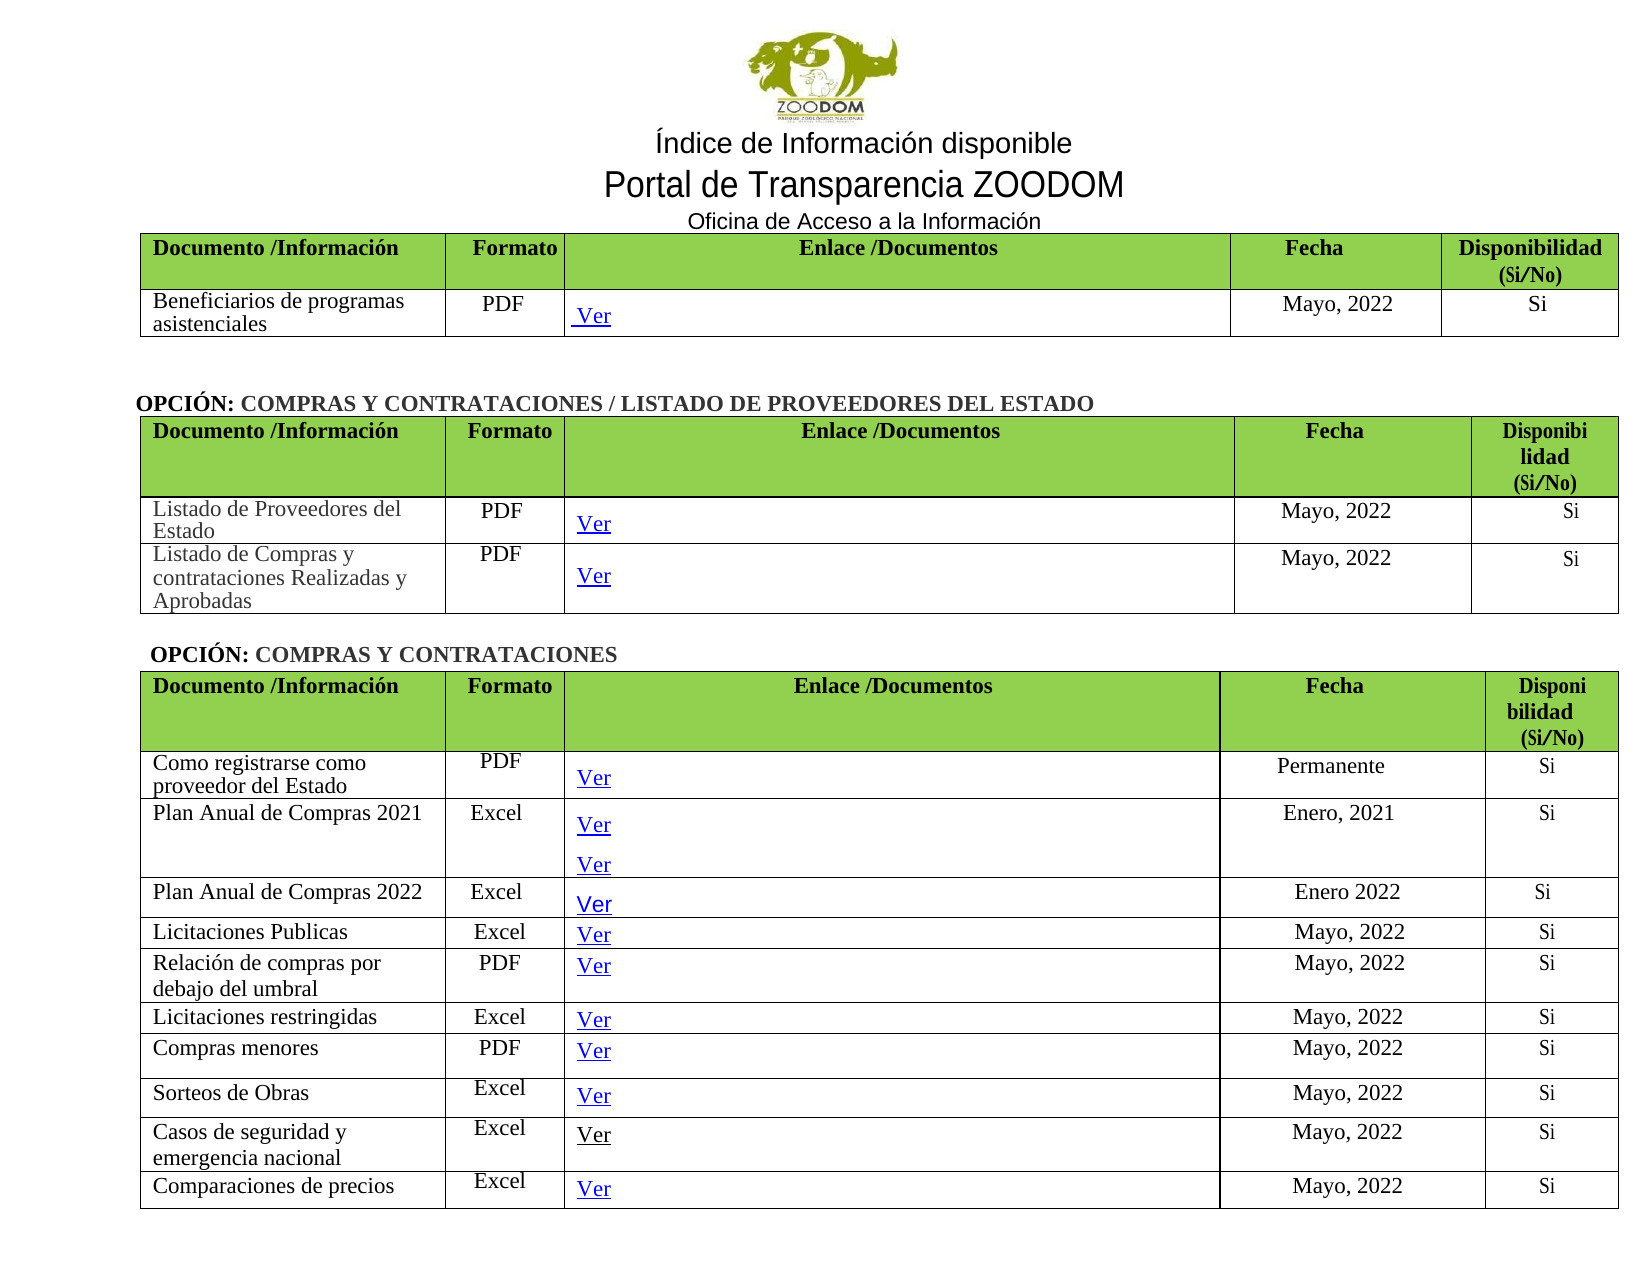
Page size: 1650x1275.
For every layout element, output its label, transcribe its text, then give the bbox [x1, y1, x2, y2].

table_cell Si [1486, 1003, 1618, 1032]
table_cell Ver [565, 918, 1219, 948]
table_cell Si [1486, 1034, 1618, 1078]
table_cell Mayo, 2022 [1221, 918, 1485, 948]
table_cell PDF [446, 949, 564, 1002]
table_cell Excel [446, 1003, 564, 1032]
table_cell Si [1486, 752, 1618, 798]
table_header Disponibilidad (Si/No) [1442, 234, 1618, 289]
table_cell Plan Anual de Compras 2022 [141, 878, 445, 917]
table_cell Si [1486, 1118, 1618, 1171]
table_cell Mayo, 2022 [1221, 1003, 1485, 1032]
table_cell Si [1486, 799, 1618, 877]
table_cell Mayo, 2022 [1221, 1118, 1485, 1171]
table_cell Excel [446, 878, 564, 917]
table_cell Excel [446, 799, 564, 877]
table_cell Enero, 2021 [1221, 799, 1485, 877]
table_cell Enero 2022 [1221, 878, 1485, 917]
table_cell PDF [446, 544, 564, 613]
table_cell Si [1442, 290, 1618, 336]
table_cell Excel [446, 1172, 564, 1208]
table_header Fecha [1221, 672, 1485, 751]
table_cell Relación de compras por debajo del umbral [141, 949, 445, 1002]
table_cell Listado de Compras y contrataciones Realizadas y Aprobadas [141, 544, 445, 613]
table_cell Permanente [1221, 752, 1485, 798]
table_cell Si [1486, 878, 1618, 917]
table_cell Excel [446, 918, 564, 948]
table_header Formato [446, 417, 564, 496]
text OPCIÓN: COMPRAS Y CONTRATACIONES / LISTADO DE PROVEEDORES DEL ESTADO [112, 390, 1600, 416]
table_cell Ver Ver [565, 799, 1219, 877]
table_header Formato [446, 672, 564, 751]
table_header Documento /Información [141, 672, 445, 751]
table_cell Ver [565, 752, 1219, 798]
table_cell Como registrarse como proveedor del Estado [141, 752, 445, 798]
table_cell Mayo, 2022 [1231, 290, 1441, 336]
table_cell Si [1486, 1172, 1618, 1208]
table_cell Si [1486, 949, 1618, 1002]
table_cell Excel [446, 1118, 564, 1171]
table_cell Licitaciones Publicas [141, 918, 445, 948]
table_header Formato [446, 234, 564, 289]
table_cell Comparaciones de precios [141, 1172, 445, 1208]
table_cell Mayo, 2022 [1235, 498, 1471, 543]
table_cell PDF [446, 498, 564, 543]
table_cell Ver [565, 949, 1219, 1002]
table_cell Sorteos de Obras [141, 1079, 445, 1117]
table_cell Mayo, 2022 [1221, 949, 1485, 1002]
text OPCIÓN: COMPRAS Y CONTRATACIONES [150, 641, 1600, 668]
table_cell Licitaciones restringidas [141, 1003, 445, 1032]
table_cell Excel [446, 1079, 564, 1117]
table_cell Listado de Proveedores del Estado [141, 498, 445, 543]
table_cell Plan Anual de Compras 2021 [141, 799, 445, 877]
table_header Enlace /Documentos [565, 672, 1219, 751]
table_cell Mayo, 2022 [1235, 544, 1471, 613]
table_cell Ver [565, 544, 1234, 613]
table_header Documento /Información [141, 417, 445, 496]
table_cell Compras menores [141, 1034, 445, 1078]
table_cell PDF [446, 290, 564, 336]
table_header Enlace /Documentos [565, 234, 1230, 289]
table_cell Ver [565, 1003, 1219, 1032]
table_header Disponibi lidad (Si/No) [1472, 417, 1618, 496]
table_cell Mayo, 2022 [1221, 1079, 1485, 1117]
table_cell PDF [446, 752, 564, 798]
table_cell Ver [565, 1118, 1219, 1171]
table_cell Si [1486, 1079, 1618, 1117]
table_cell Ver [565, 498, 1234, 543]
table_header Documento /Información [141, 234, 445, 289]
table_cell Mayo, 2022 [1221, 1034, 1485, 1078]
table_cell Si [1472, 498, 1618, 543]
table_cell Ver [565, 1172, 1219, 1208]
table_header Fecha [1231, 234, 1441, 289]
table_cell Casos de seguridad y emergencia nacional [141, 1118, 445, 1171]
table_cell Mayo, 2022 [1221, 1172, 1485, 1208]
table_header Enlace /Documentos [565, 417, 1234, 496]
table_cell Si [1472, 544, 1618, 613]
table_header Fecha [1235, 417, 1471, 496]
table_cell Beneficiarios de programas asistenciales [141, 290, 445, 336]
table_cell Ver [565, 1079, 1219, 1117]
table_header Disponi bilidad (Si/No) [1486, 672, 1618, 751]
table_cell Ver [565, 878, 1219, 917]
table_cell Ver [565, 290, 1230, 336]
picture [742, 29, 899, 126]
table_cell PDF [446, 1034, 564, 1078]
table_cell Ver [565, 1034, 1219, 1078]
table_cell Si [1486, 918, 1618, 948]
